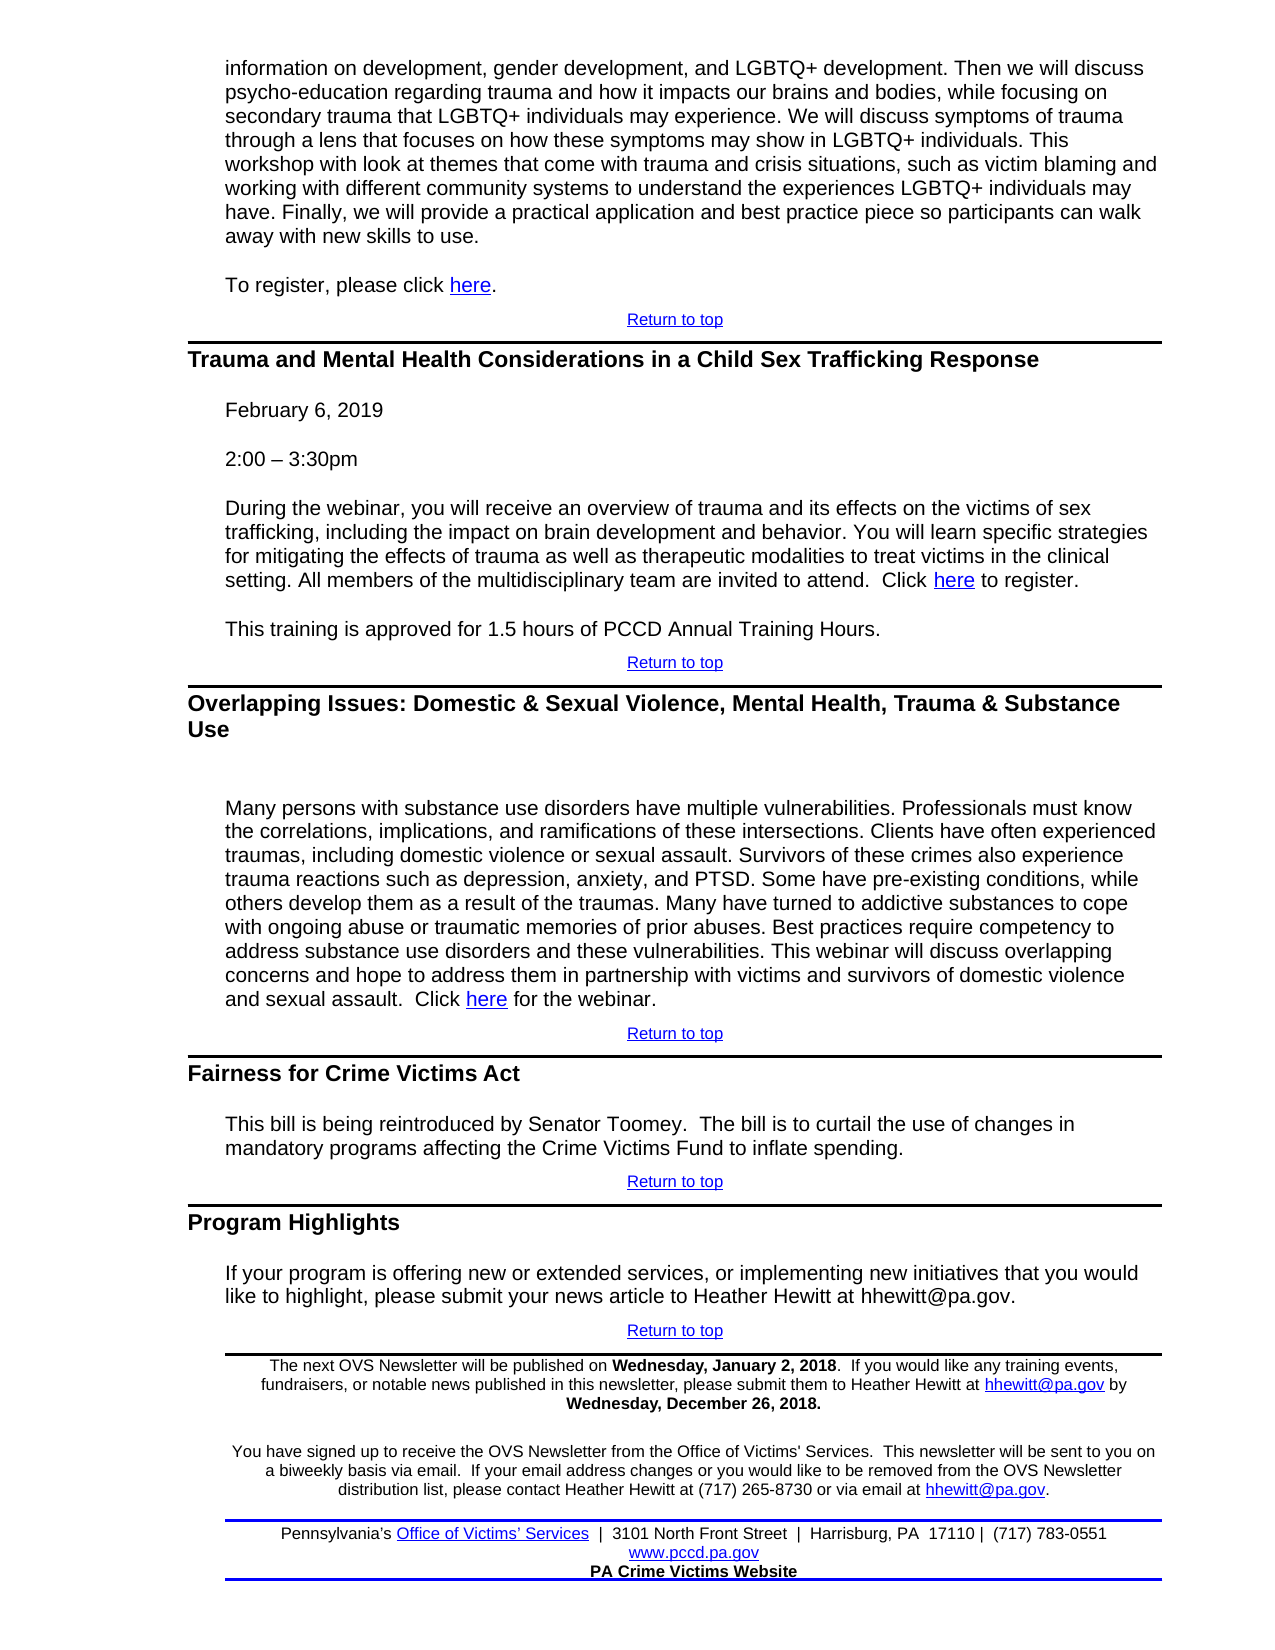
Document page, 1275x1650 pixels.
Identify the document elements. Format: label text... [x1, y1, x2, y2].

text You have signed up to receive the OVS Newsletter from the Office of Victims' Services. This newsletter will be sent to you on a biweekly basis via email. If your email address changes or you would like to be removed from the OVS Newsletter distribution list, please contact Heather Hewitt at (717) 265-8730 or via email at hhewitt@pa.gov. [225, 1442, 1162, 1499]
subtitle The next OVS Newsletter will be published on Wednesday, January 2, 2018. If you would like any training events, fundraisers, or notable news published in this newsletter, please submit them to Heather Hewitt at hhewitt@pa.gov by Wednesday, December 26, 2018. [225, 1356, 1162, 1439]
subtitle Program Highlights [187, 1205, 1162, 1235]
text 2:00 – 3:30pm [225, 447, 1162, 471]
text Return to top [187, 309, 1162, 328]
text www.pccd.pa.gov [225, 1538, 1162, 1557]
text PA Crime Victims Website [225, 1557, 1162, 1578]
text Return to top [187, 1321, 1162, 1340]
subtitle Overlapping Issues: Domestic & Sexual Violence, Mental Health, Trauma & Substance Use [187, 686, 1162, 742]
text To register, please click here. [225, 273, 1162, 297]
text This training is approved for 1.5 hours of PCCD Annual Training Hours. [225, 616, 1162, 640]
text During the webinar, you will receive an overview of trauma and its effects on the victims of sex trafficking, including the impact on brain development and behavior. You will learn specific strategies for mitigating the effects of trauma as well as therapeutic modalities to treat victims in the clinical setting. All members of the multidisciplinary team are invited to attend. Click here to register. [225, 496, 1162, 591]
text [225, 56, 1162, 248]
subtitle Fairness for Crime Victims Act [187, 1056, 1162, 1087]
text February 6, 2019 [225, 398, 1162, 422]
text If your program is offering new or extended services, or implementing new initiatives that you would like to highlight, please submit your news article to Heather Hewitt at hhewitt@pa.gov. [225, 1260, 1162, 1308]
text Many persons with substance use disorders have multiple vulnerabilities. Professionals must know the correlations, implications, and ramifications of these intersections. Clients have often experienced traumas, including domestic violence or sexual assault. Survivors of these crimes also experience trauma reactions such as depression, anxiety, and PTSD. Some have pre-existing conditions, while others develop them as a result of the traumas. Many have turned to addictive substances to cope with ongoing abuse or traumatic memories of prior abuses. Best practices require competency to address substance use disorders and these vulnerabilities. This webinar will discuss overlapping concerns and hope to address them in partnership with victims and survivors of domestic violence and sexual assault. Click here for the webinar. [225, 795, 1162, 1011]
text Return to top [187, 653, 1162, 672]
text This bill is being reintroduced by Senator Toomey. The bill is to curtail the use of changes in mandatory programs affecting the Crime Victims Fund to inflate spending. [225, 1112, 1162, 1160]
text Pennsylvania’s Office of Victims’ Services | 3101 North Front Street | Harrisburg, PA 17110 | (717) 783-0551 [225, 1522, 1162, 1538]
subtitle Trauma and Mental Health Considerations in a Child Sex Trafficking Response [187, 342, 1162, 373]
text Return to top [187, 1172, 1162, 1191]
text Return to top [187, 1023, 1162, 1043]
